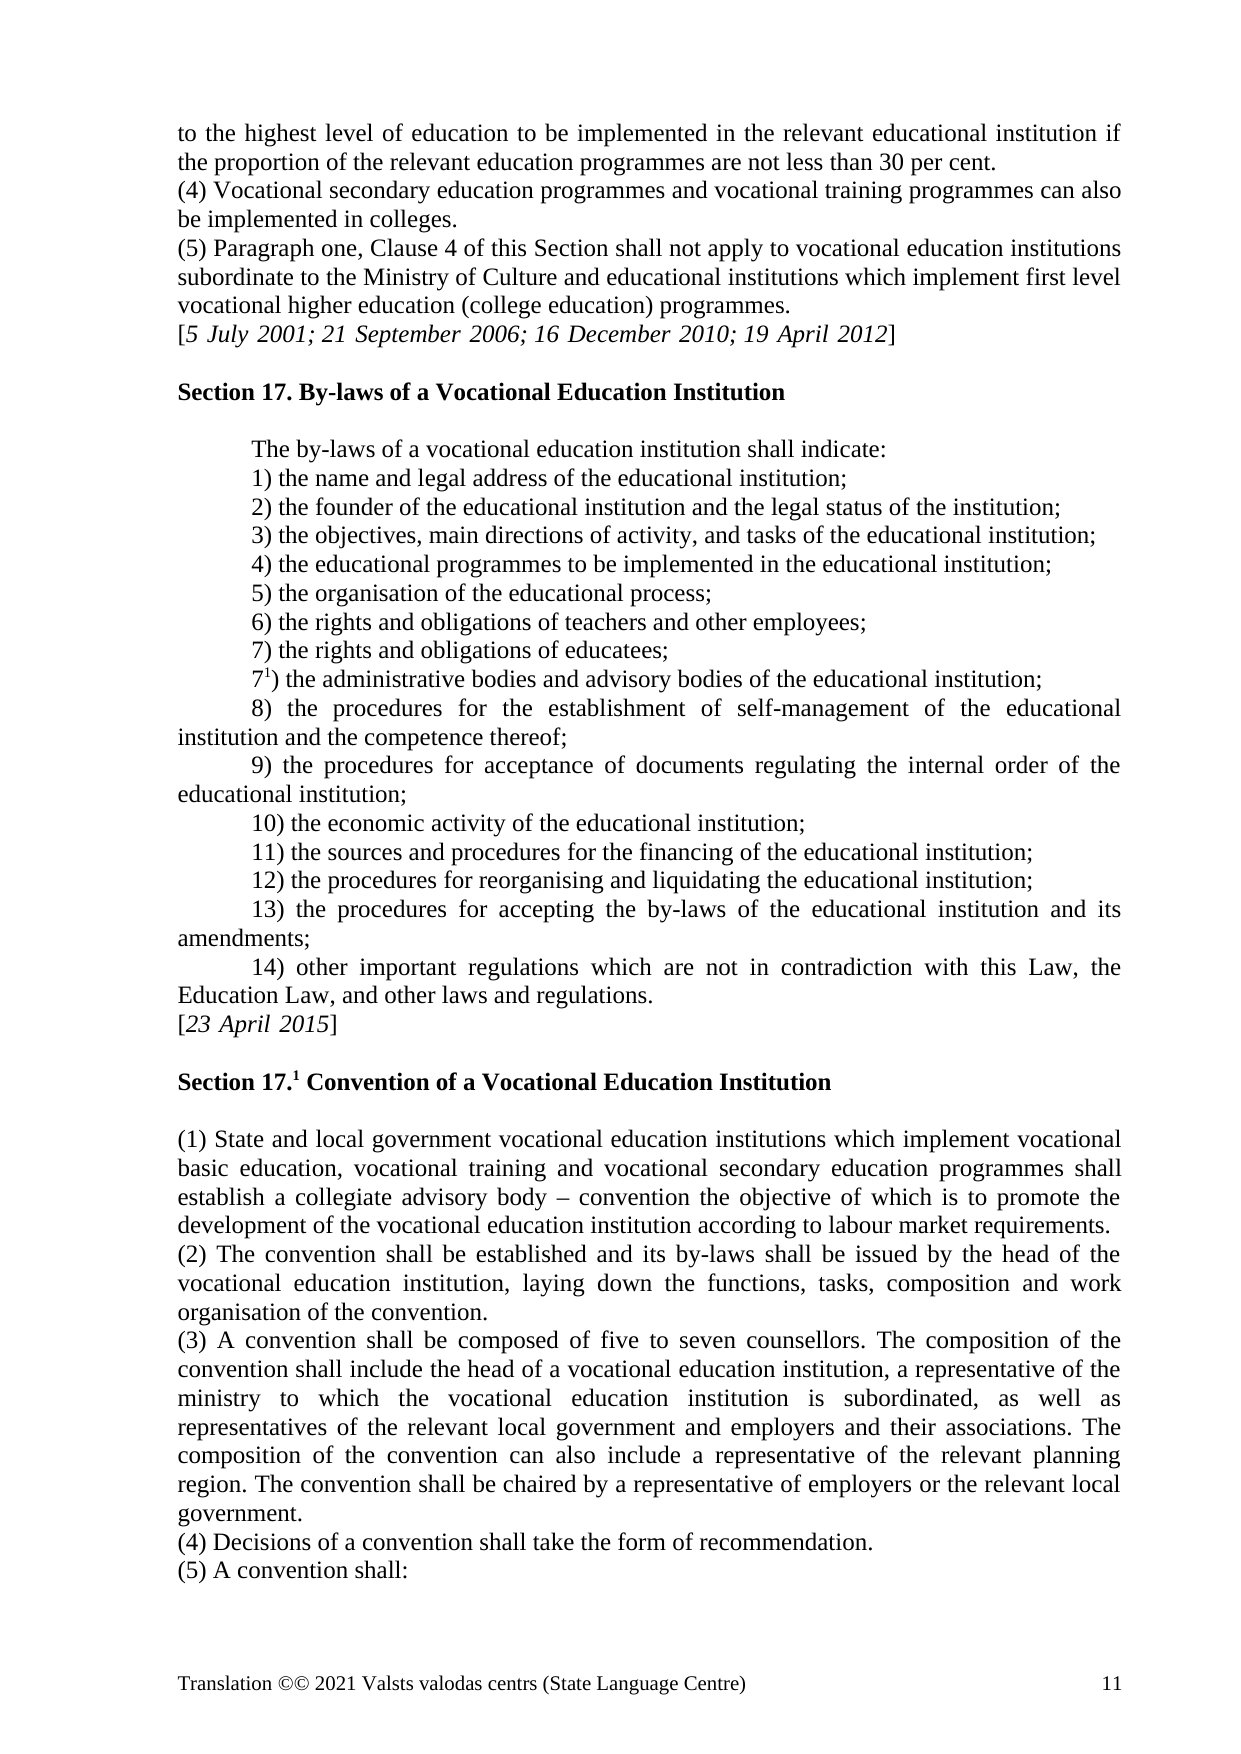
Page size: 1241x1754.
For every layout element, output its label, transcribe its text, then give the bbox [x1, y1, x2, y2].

text 2) the founder of the educational institution and the legal status of the institution; [177, 492, 1122, 521]
text The by-laws of a vocational education institution shall indicate: [177, 434, 1122, 463]
text 13) the procedures for accepting the by-laws of the educational institution and its amendments; [177, 894, 1122, 952]
text (5) A convention shall: [177, 1556, 1122, 1584]
text 3) the objectives, main directions of activity, and tasks of the educational institution; [177, 521, 1122, 549]
text (4) Vocational secondary education programmes and vocational training programmes can also be implemented in colleges. [177, 176, 1122, 233]
text 71) the administrative bodies and advisory bodies of the educational institution; [177, 664, 1122, 693]
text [177, 118, 1122, 176]
text 11) the sources and procedures for the financing of the educational institution; [177, 837, 1122, 866]
text 6) the rights and obligations of teachers and other employees; [177, 607, 1122, 636]
text (2) The convention shall be established and its by-laws shall be issued by the head of the vocational education institution, laying down the functions, tasks, composition and work organisation of the convention. [177, 1239, 1122, 1326]
text 14) other important regulations which are not in contradiction with this Law, the Education Law, and other laws and regulations. [177, 952, 1122, 1009]
text Section 17. By-laws of a Vocational Education Institution [177, 377, 1122, 406]
text 12) the procedures for reorganising and liquidating the educational institution; [177, 866, 1122, 894]
text 8) the procedures for the establishment of self-management of the educational institution and the competence thereof; [177, 693, 1122, 751]
text 4) the educational programmes to be implemented in the educational institution; [177, 549, 1122, 578]
text (1) State and local government vocational education institutions which implement vocational basic education, vocational training and vocational secondary education programmes shall establish a collegiate advisory body – convention the objective of which is to promote the development of the vocational education institution according to labour market requirements. [177, 1124, 1122, 1239]
text (3) A convention shall be composed of five to seven counsellors. The composition of the convention shall include the head of a vocational education institution, a representative of the ministry to which the vocational education institution is subordinated, as well as representatives of the relevant local government and employers and their associations. The composition of the convention can also include a representative of the relevant planning region. The convention shall be chaired by a representative of employers or the relevant local government. [177, 1326, 1122, 1527]
text [5 July 2001; 21 September 2006; 16 December 2010; 19 April 2012] [177, 319, 1122, 348]
text 10) the economic activity of the educational institution; [177, 808, 1122, 837]
text 9) the procedures for acceptance of documents regulating the internal order of the educational institution; [177, 751, 1122, 808]
text (4) Decisions of a convention shall take the form of recommendation. [177, 1527, 1122, 1556]
text 5) the organisation of the educational process; [177, 578, 1122, 607]
text 7) the rights and obligations of educatees; [177, 636, 1122, 664]
text 1) the name and legal address of the educational institution; [177, 463, 1122, 492]
text Section 17.1 Convention of a Vocational Education Institution [177, 1067, 1122, 1096]
text (5) Paragraph one, Clause 4 of this Section shall not apply to vocational education institutions subordinate to the Ministry of Culture and educational institutions which implement first level vocational higher education (college education) programmes. [177, 233, 1122, 319]
text [23 April 2015] [177, 1009, 1122, 1038]
